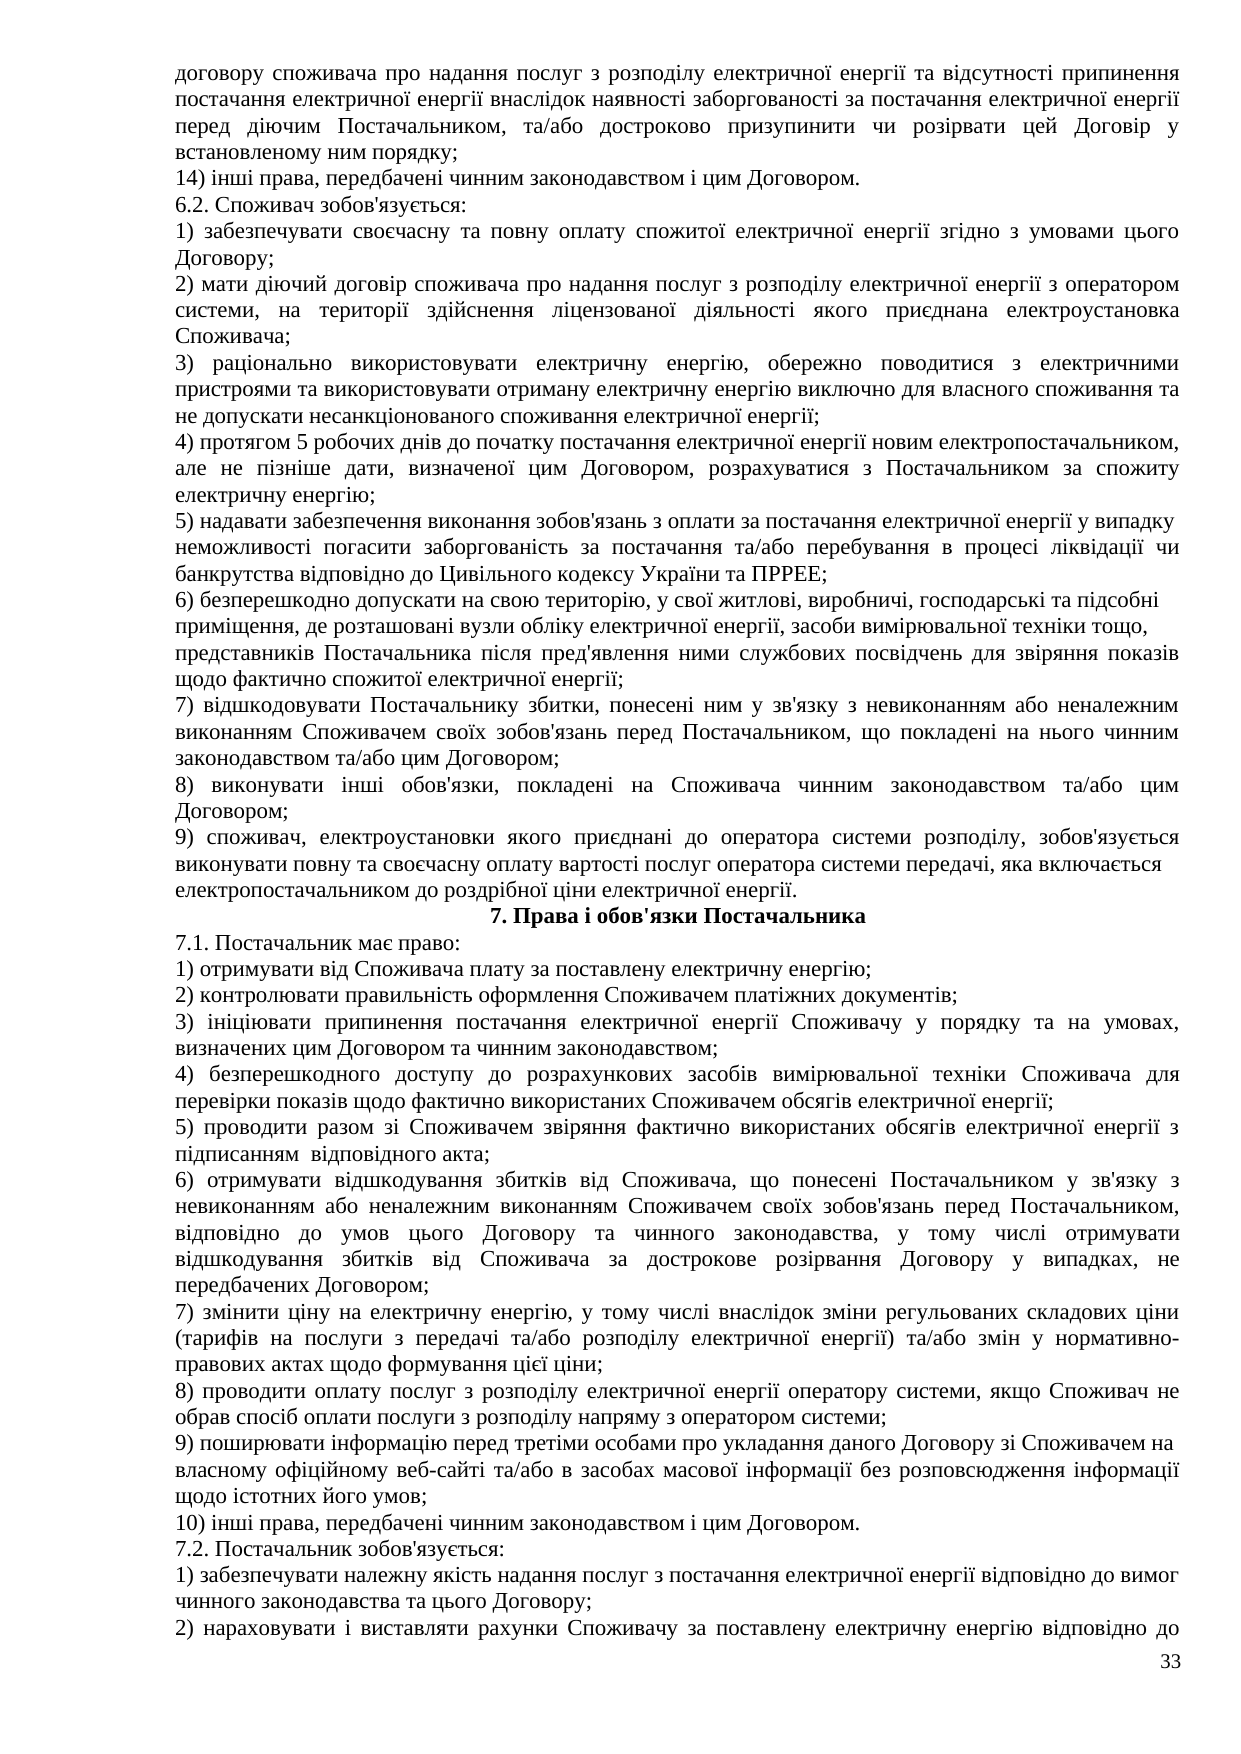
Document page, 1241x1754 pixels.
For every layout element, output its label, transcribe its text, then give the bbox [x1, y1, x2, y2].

text 2) мати діючий договір споживача про надання послуг з розподілу електричної енергії з оператором системи, на території здійснення ліцензованої діяльності якого приєднана електроустановка Споживача; [175, 270, 1181, 349]
text 4) протягом 5 робочих днів до початку постачання електричної енергії новим електропостачальником, але не пізніше дати, визначеної цим Договором, розрахуватися з Постачальником за спожиту електричну енергію; [175, 428, 1181, 507]
text 9) поширювати інформацію перед третіми особами про укладання даного Договору зі Споживачем на [175, 1429, 1181, 1456]
text 6) безперешкодно допускати на свою територію, у свої житлові, виробничі, господарські та підсобні [175, 586, 1181, 612]
text 1) отримувати від Споживача плату за поставлену електричну енергію; [175, 955, 1181, 981]
text 10) інші права, передбачені чинним законодавством і цим Договором. [175, 1508, 1181, 1535]
text 9) споживач, електроустановки якого приєднані до оператора системи розподілу, зобов'язується виконувати повну та своєчасну оплату вартості послуг оператора системи передачі, яка включається [175, 823, 1181, 876]
text 7.1. Постачальник має право: [175, 929, 1181, 955]
text 2) контролювати правильність оформлення Споживачем платіжних документів; [175, 981, 1181, 1008]
text 5) надавати забезпечення виконання зобов'язань з оплати за постачання електричної енергії у випадку [175, 507, 1181, 533]
text електропостачальником до роздрібної ціни електричної енергії. [175, 876, 1181, 902]
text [175, 1614, 1181, 1640]
text представників Постачальника після пред'явлення ними службових посвідчень для звіряння показів щодо фактично спожитої електричної енергії; [175, 639, 1181, 692]
text 6.2. Споживач зобов'язується: [175, 191, 1181, 217]
text приміщення, де розташовані вузли обліку електричної енергії, засоби вимірювальної техніки тощо, [175, 612, 1181, 639]
text 6) отримувати відшкодування збитків від Споживача, що понесені Постачальником у зв'язку з невиконанням або неналежним виконанням Споживачем своїх зобов'язань перед Постачальником, відповідно до умов цього Договору та чинного законодавства, у тому числі отримувати відшкодування збитків від Споживача за дострокове розірвання Договору у випадках, не передбачених Договором; [175, 1166, 1181, 1298]
text 1) забезпечувати належну якість надання послуг з постачання електричної енергії відповідно до вимог чинного законодавства та цього Договору; [175, 1561, 1181, 1614]
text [175, 59, 1181, 164]
text 3) раціонально використовувати електричну енергію, обережно поводитися з електричними пристроями та використовувати отриману електричну енергію виключно для власного споживання та не допускати несанкціонованого споживання електричної енергії; [175, 349, 1181, 428]
text 5) проводити разом зі Споживачем звіряння фактично використаних обсягів електричної енергії з підписанням відповідного акта; [175, 1113, 1181, 1166]
text 8) виконувати інші обов'язки, покладені на Споживача чинним законодавством та/або цим Договором; [175, 771, 1181, 823]
text 3) ініціювати припинення постачання електричної енергії Споживачу у порядку та на умовах, визначених цим Договором та чинним законодавством; [175, 1008, 1181, 1061]
text 4) безперешкодного доступу до розрахункових засобів вимірювальної техніки Споживача для перевірки показів щодо фактично використаних Споживачем обсягів електричної енергії; [175, 1061, 1181, 1113]
text 8) проводити оплату послуг з розподілу електричної енергії оператору системи, якщо Споживач не обрав спосіб оплати послуги з розподілу напряму з оператором системи; [175, 1377, 1181, 1429]
text 7.2. Постачальник зобов'язується: [175, 1535, 1181, 1561]
text власному офіційному веб-сайті та/або в засобах масової інформації без розповсюдження інформації щодо істотних його умов; [175, 1456, 1181, 1508]
text 7. Права і обов'язки Постачальника [175, 902, 1181, 929]
text неможливості погасити заборгованість за постачання та/або перебування в процесі ліквідації чи банкрутства відповідно до Цивільного кодексу України та ПРРЕЕ; [175, 533, 1181, 586]
text 1) забезпечувати своєчасну та повну оплату спожитої електричної енергії згідно з умовами цього Договору; [175, 217, 1181, 270]
text 7) відшкодовувати Постачальнику збитки, понесені ним у зв'язку з невиконанням або неналежним виконанням Споживачем своїх зобов'язань перед Постачальником, що покладені на нього чинним законодавством та/або цим Договором; [175, 692, 1181, 771]
text 14) інші права, передбачені чинним законодавством і цим Договором. [175, 164, 1181, 191]
text 7) змінити ціну на електричну енергію, у тому числі внаслідок зміни регульованих складових ціни (тарифів на послуги з передачі та/або розподілу електричної енергії) та/або змін у нормативно-правових актах щодо формування цієї ціни; [175, 1298, 1181, 1377]
